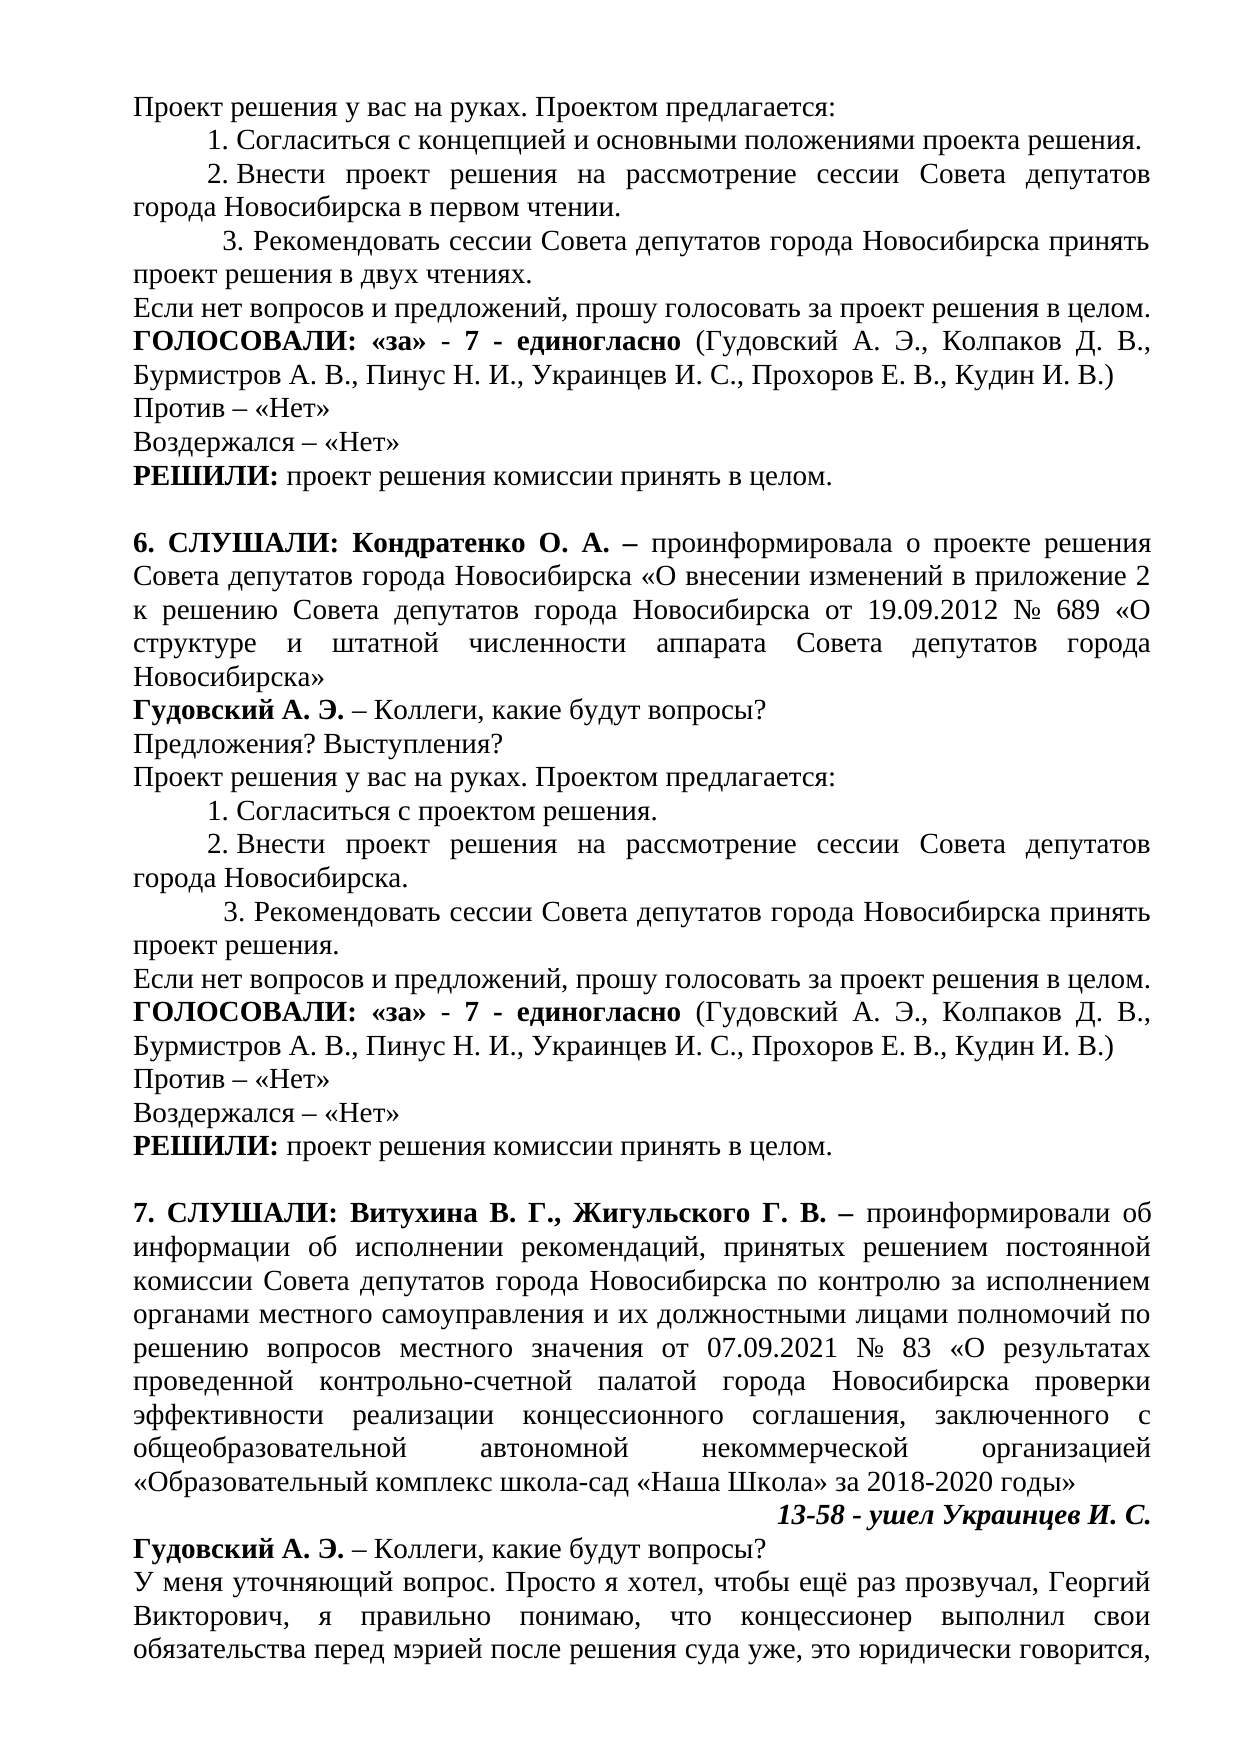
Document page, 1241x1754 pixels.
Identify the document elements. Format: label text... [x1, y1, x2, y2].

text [133, 1564, 1152, 1665]
text 3. Рекомендовать сессии Совета депутатов города Новосибирска принять проект решения. [133, 894, 1152, 961]
text ГОЛОСОВАЛИ: «за» - 7 - единогласно (Гудовский А. Э., Колпаков Д. В., Бурмистров А. В., Пинус Н. И., Украинцев И. С., Прохоров Е. В., Кудин И. В.) [133, 994, 1152, 1061]
text 3. Рекомендовать сессии Совета депутатов города Новосибирска принять проект решения в двух чтениях. [133, 223, 1152, 290]
text 7. СЛУШАЛИ: Витухина В. Г., Жигульского Г. В. – проинформировали об информации об исполнении рекомендаций, принятых решением постоянной комиссии Совета депутатов города Новосибирска по контролю за исполнением органами местного самоуправления и их должностными лицами полномочий по решению вопросов местного значения от 07.09.2021 № 83 «О результатах проведенной контрольно-счетной палатой города Новосибирска проверки эффективности реализации концессионного соглашения, заключенного с общеобразовательной автономной некоммерческой организацией «Образовательный комплекс школа-сад «Наша Школа» за 2018-2020 годы» [133, 1196, 1152, 1497]
text ГОЛОСОВАЛИ: «за» - 7 - единогласно (Гудовский А. Э., Колпаков Д. В., Бурмистров А. В., Пинус Н. И., Украинцев И. С., Прохоров Е. В., Кудин И. В.) [133, 323, 1152, 391]
text 2. Внести проект решения на рассмотрение сессии Совета депутатов города Новосибирска. [133, 827, 1152, 894]
text Если нет вопросов и предложений, прошу голосовать за проект решения в целом. [133, 290, 1152, 323]
text 1. Согласиться с концепцией и основными положениями проекта решения. [133, 122, 1152, 156]
text Проект решения у вас на руках. Проектом предлагается: [133, 759, 1152, 793]
text РЕШИЛИ: проект решения комиссии принять в целом. [133, 1128, 1152, 1162]
text 6. СЛУШАЛИ: Кондратенко О. А. – проинформировала о проекте решения Совета депутатов города Новосибирска «О внесении изменений в приложение 2 к решению Совета депутатов города Новосибирска от 19.09.2012 № 689 «О структуре и штатной численности аппарата Совета депутатов города Новосибирска» [133, 525, 1152, 692]
text Воздержался – «Нет» [133, 424, 1152, 458]
text 1. Согласиться с проектом решения. [133, 793, 1152, 827]
text Гудовский А. Э. – Коллеги, какие будут вопросы? [133, 692, 1152, 726]
text Воздержался – «Нет» [133, 1095, 1152, 1128]
text 2. Внести проект решения на рассмотрение сессии Совета депутатов города Новосибирска в первом чтении. [133, 156, 1152, 223]
text Гудовский А. Э. – Коллеги, какие будут вопросы? [133, 1531, 1152, 1564]
text Предложения? Выступления? [133, 726, 1152, 759]
text Если нет вопросов и предложений, прошу голосовать за проект решения в целом. [133, 961, 1152, 994]
text Против – «Нет» [133, 391, 1152, 424]
text 13-58 - ушел Украинцев И. С. [133, 1497, 1152, 1531]
text РЕШИЛИ: проект решения комиссии принять в целом. [133, 458, 1152, 491]
text Против – «Нет» [133, 1061, 1152, 1095]
text Проект решения у вас на руках. Проектом предлагается: [133, 89, 1152, 122]
